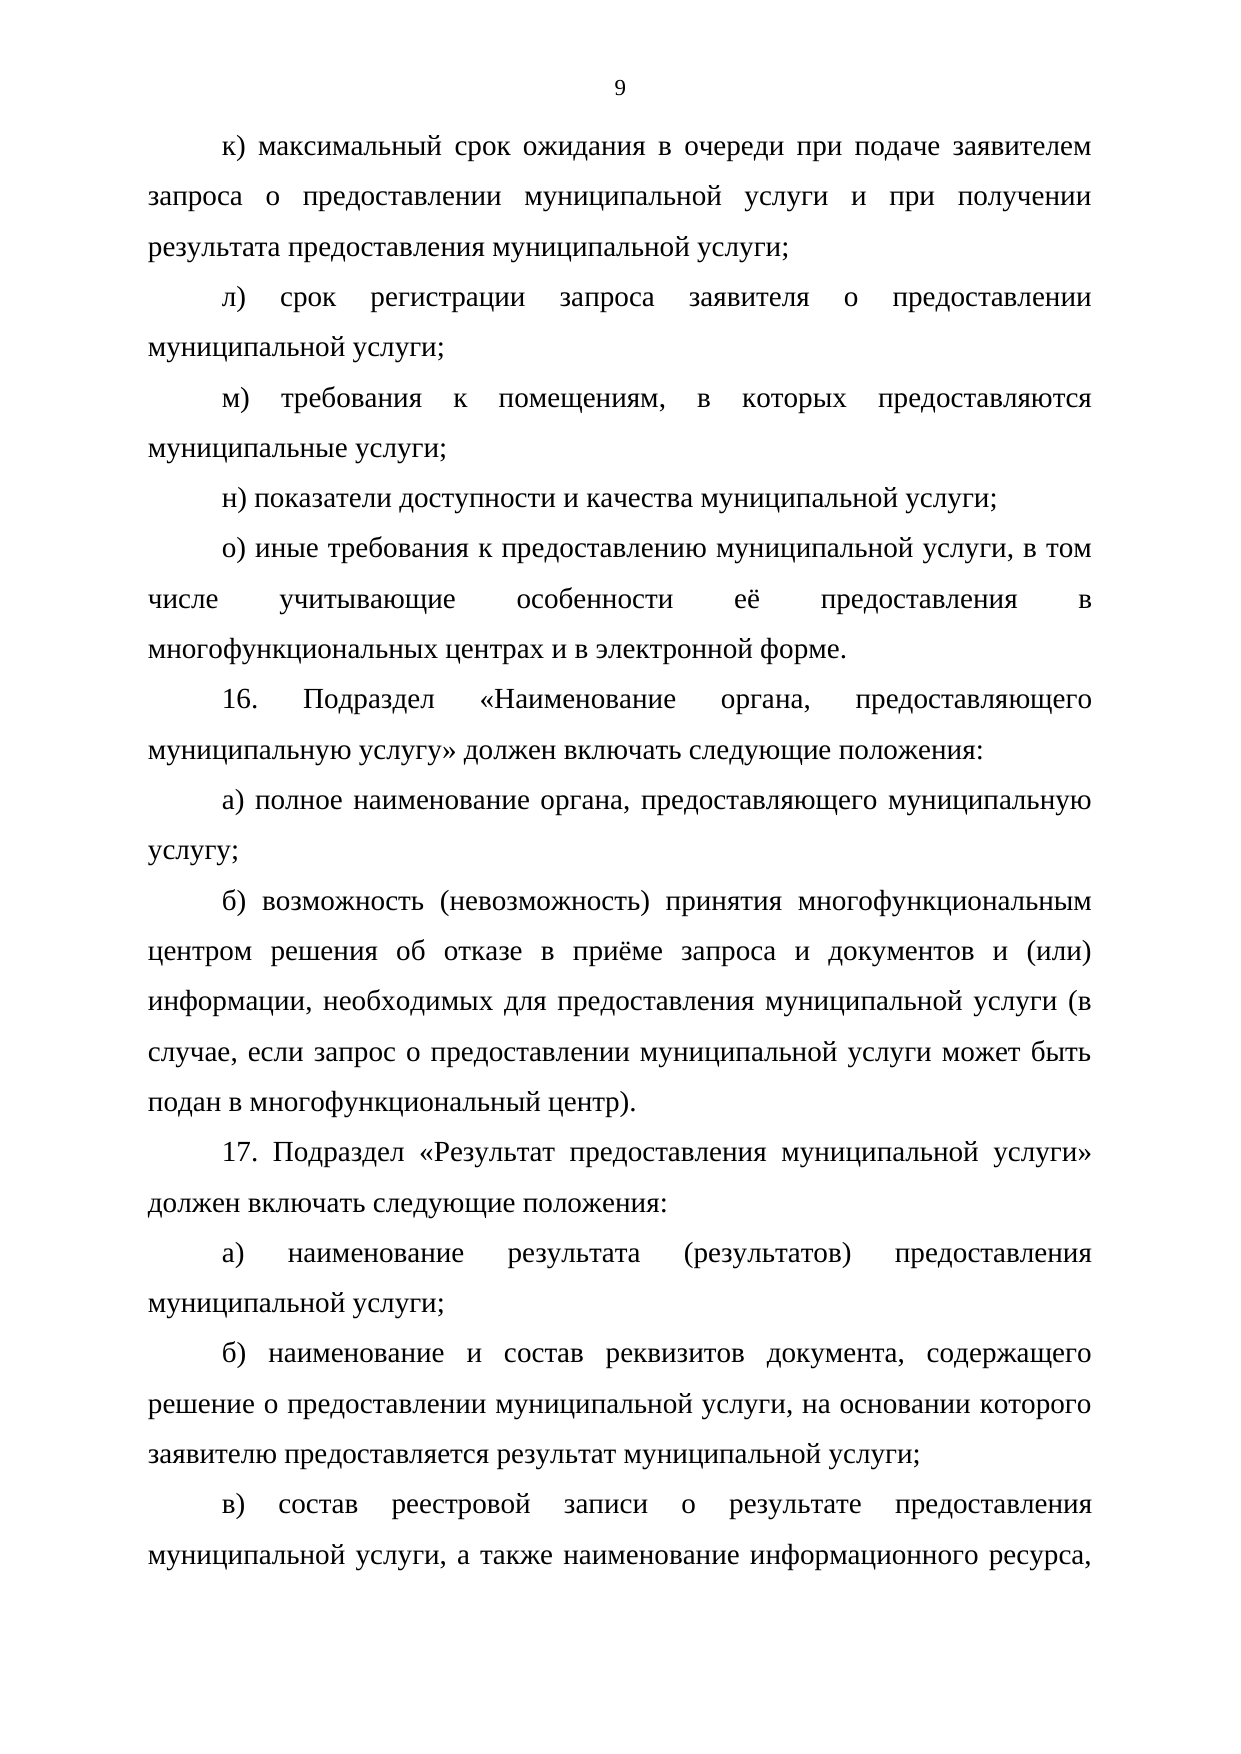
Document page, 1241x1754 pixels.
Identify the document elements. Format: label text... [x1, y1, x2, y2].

text м) требования к помещениям, в которых предоставляются муниципальные услуги; [148, 380, 1092, 463]
text н) показатели доступности и качества муниципальной услуги; [148, 480, 1092, 514]
text 17. Подраздел «Результат предоставления муниципальной услуги» должен включать следующие положения: [148, 1134, 1092, 1218]
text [148, 1487, 1092, 1570]
text б) возможность (невозможность) принятия многофункциональным центром решения об отказе в приёме запроса и документов и (или) информации, необходимых для предоставления муниципальной услуги (в случае, если запрос о предоставлении муниципальной услуги может быть подан в многофункциональный центр). [148, 883, 1092, 1118]
text к) максимальный срок ожидания в очереди при подаче заявителем запроса о предоставлении муниципальной услуги и при получении результата предоставления муниципальной услуги; [148, 128, 1092, 262]
text 16. Подраздел «Наименование органа, предоставляющего муниципальную услугу» должен включать следующие положения: [148, 682, 1092, 765]
text а) полное наименование органа, предоставляющего муниципальную услугу; [148, 782, 1092, 866]
text о) иные требования к предоставлению муниципальной услуги, в том числе учитывающие особенности её предоставления в многофункциональных центрах и в электронной форме. [148, 531, 1092, 665]
text б) наименование и состав реквизитов документа, содержащего решение о предоставлении муниципальной услуги, на основании которого заявителю предоставляется результат муниципальной услуги; [148, 1336, 1092, 1470]
text а) наименование результата (результатов) предоставления муниципальной услуги; [148, 1235, 1092, 1319]
text л) срок регистрации запроса заявителя о предоставлении муниципальной услуги; [148, 279, 1092, 363]
